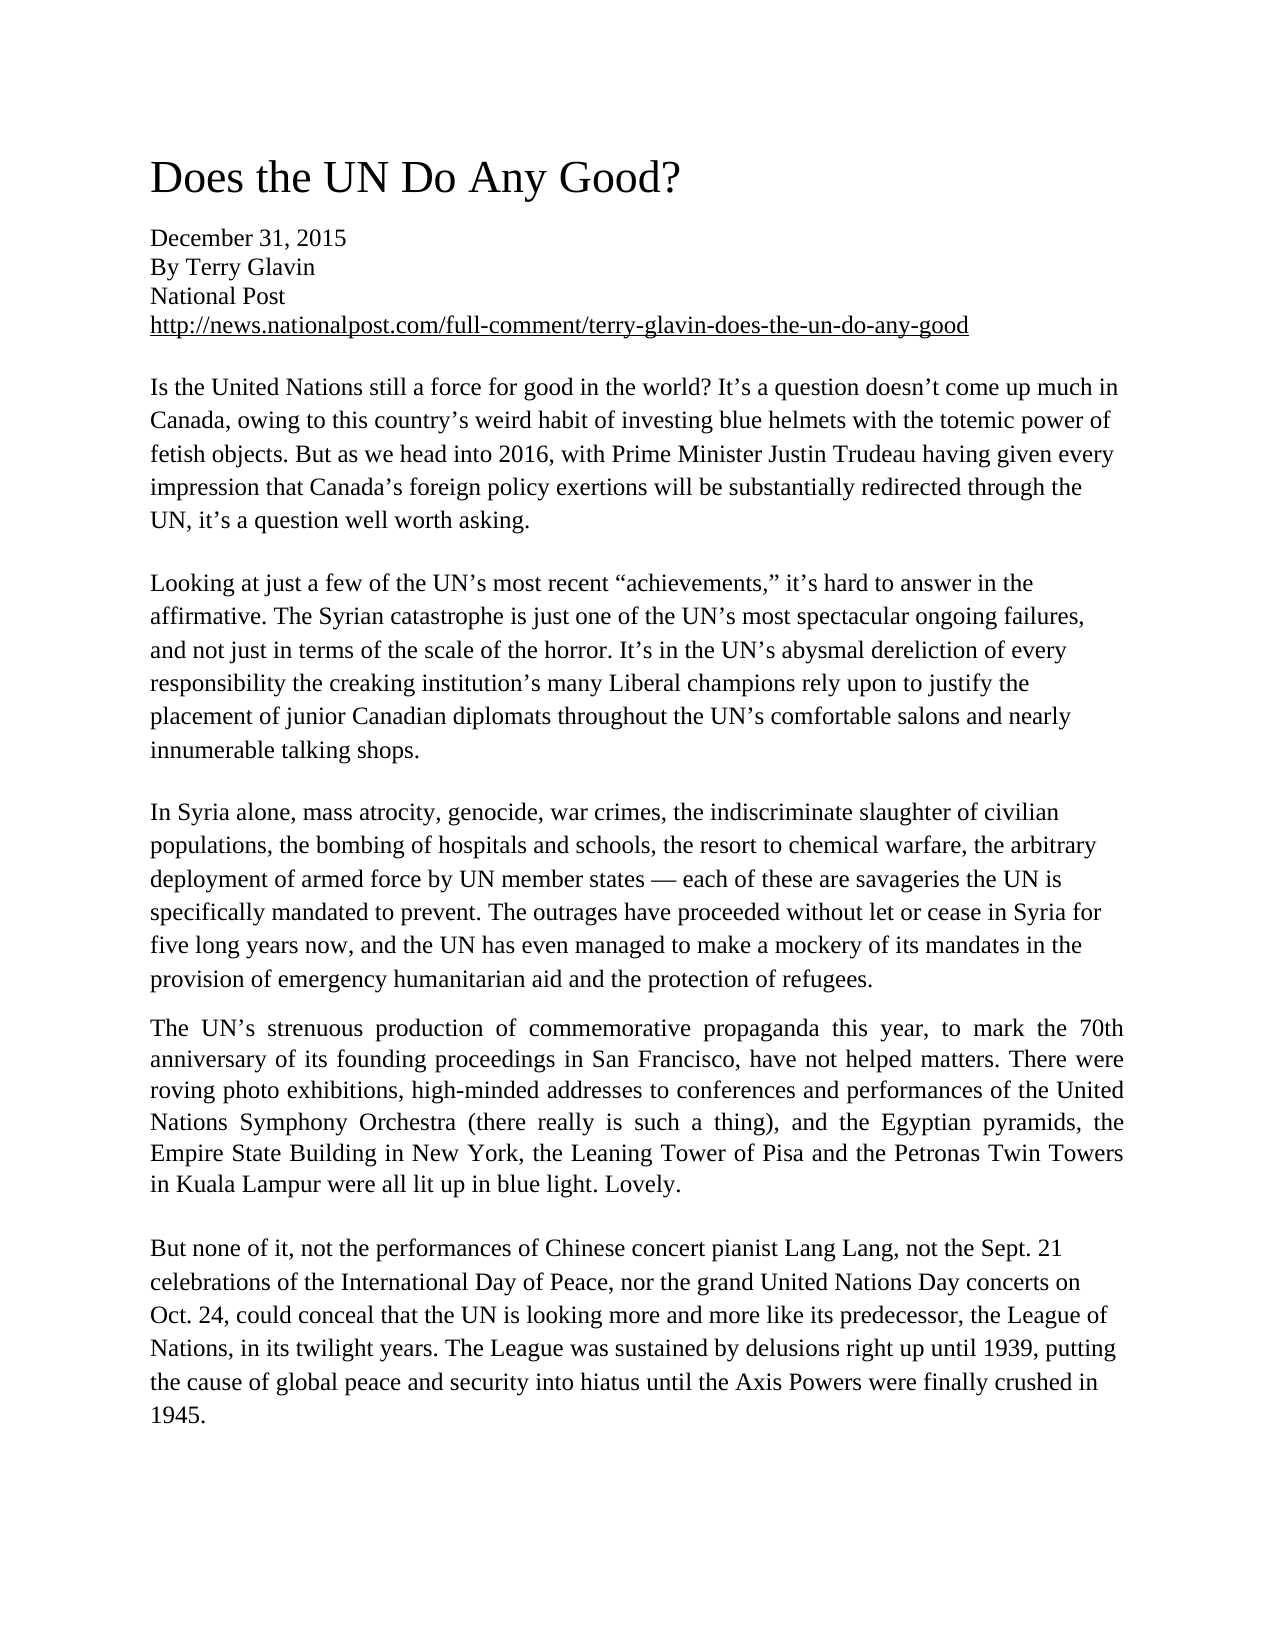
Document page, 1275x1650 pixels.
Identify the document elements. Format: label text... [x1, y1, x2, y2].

text But none of it, not the performances of Chinese concert pianist Lang Lang, not the Sept. 21 celebrations of the International Day of Peace, nor the grand United Nations Day concerts on Oct. 24, could conceal that the UN is looking more and more like its predecessor, the League of Nations, in its twilight years. The League was sustained by delusions right up until 1939, putting the cause of global peace and security into hiatus until the Axis Powers were finally crushed in 1945. [150, 1229, 1125, 1429]
text National Post [150, 281, 1125, 310]
text Does the UN Do Any Good? [150, 150, 1125, 203]
text In Syria alone, mass atrocity, genocide, war crimes, the indiscriminate slaughter of civilian populations, the bombing of hospitals and schools, the resort to chemical warfare, the arbitrary deployment of armed force by UN member states — each of these are savageries the UN is specifically mandated to prevent. The outrages have proceeded without let or cease in Syria for five long years now, and the UN has even managed to make a mockery of its mandates in the provision of emergency humanitarian aid and the protection of refugees. [150, 793, 1125, 993]
text By Terry Glavin [150, 252, 1125, 281]
text Is the United Nations still a force for good in the world? It’s a question doesn’t come up much in Canada, owing to this country’s weird habit of investing blue helmets with the totemic power of fetish objects. But as we head into 2016, with Prime Minister Justin Trudeau having given every impression that Canada’s foreign policy exertions will be substantially redirected through the UN, it’s a question well worth asking. [150, 368, 1125, 534]
text The UN’s strenuous production of commemorative propaganda this year, to mark the 70th anniversary of its founding proceedings in San Francisco, have not helped matters. There were roving photo exhibitions, high-minded addresses to conferences and performances of the United Nations Symphony Orchestra (there really is such a thing), and the Egyptian pyramids, the Empire State Building in New York, the Leaning Tower of Pisa and the Petronas Twin Towers in Kuala Lampur were all lit up in blue light. Lovely. [150, 1013, 1125, 1197]
text http://news.nationalpost.com/full-comment/terry-glavin-does-the-un-do-any-good [150, 310, 1125, 338]
text December 31, 2015 [150, 223, 1125, 252]
text Looking at just a few of the UN’s most recent “achievements,” it’s hard to answer in the affirmative. The Syrian catastrophe is just one of the UN’s most spectacular ongoing failures, and not just in terms of the scale of the horror. It’s in the UN’s abysmal dereliction of every responsibility the creaking institution’s many Liberal champions rely upon to justify the placement of junior Canadian diplomats throughout the UN’s comfortable salons and nearly innumerable talking shops. [150, 563, 1125, 763]
